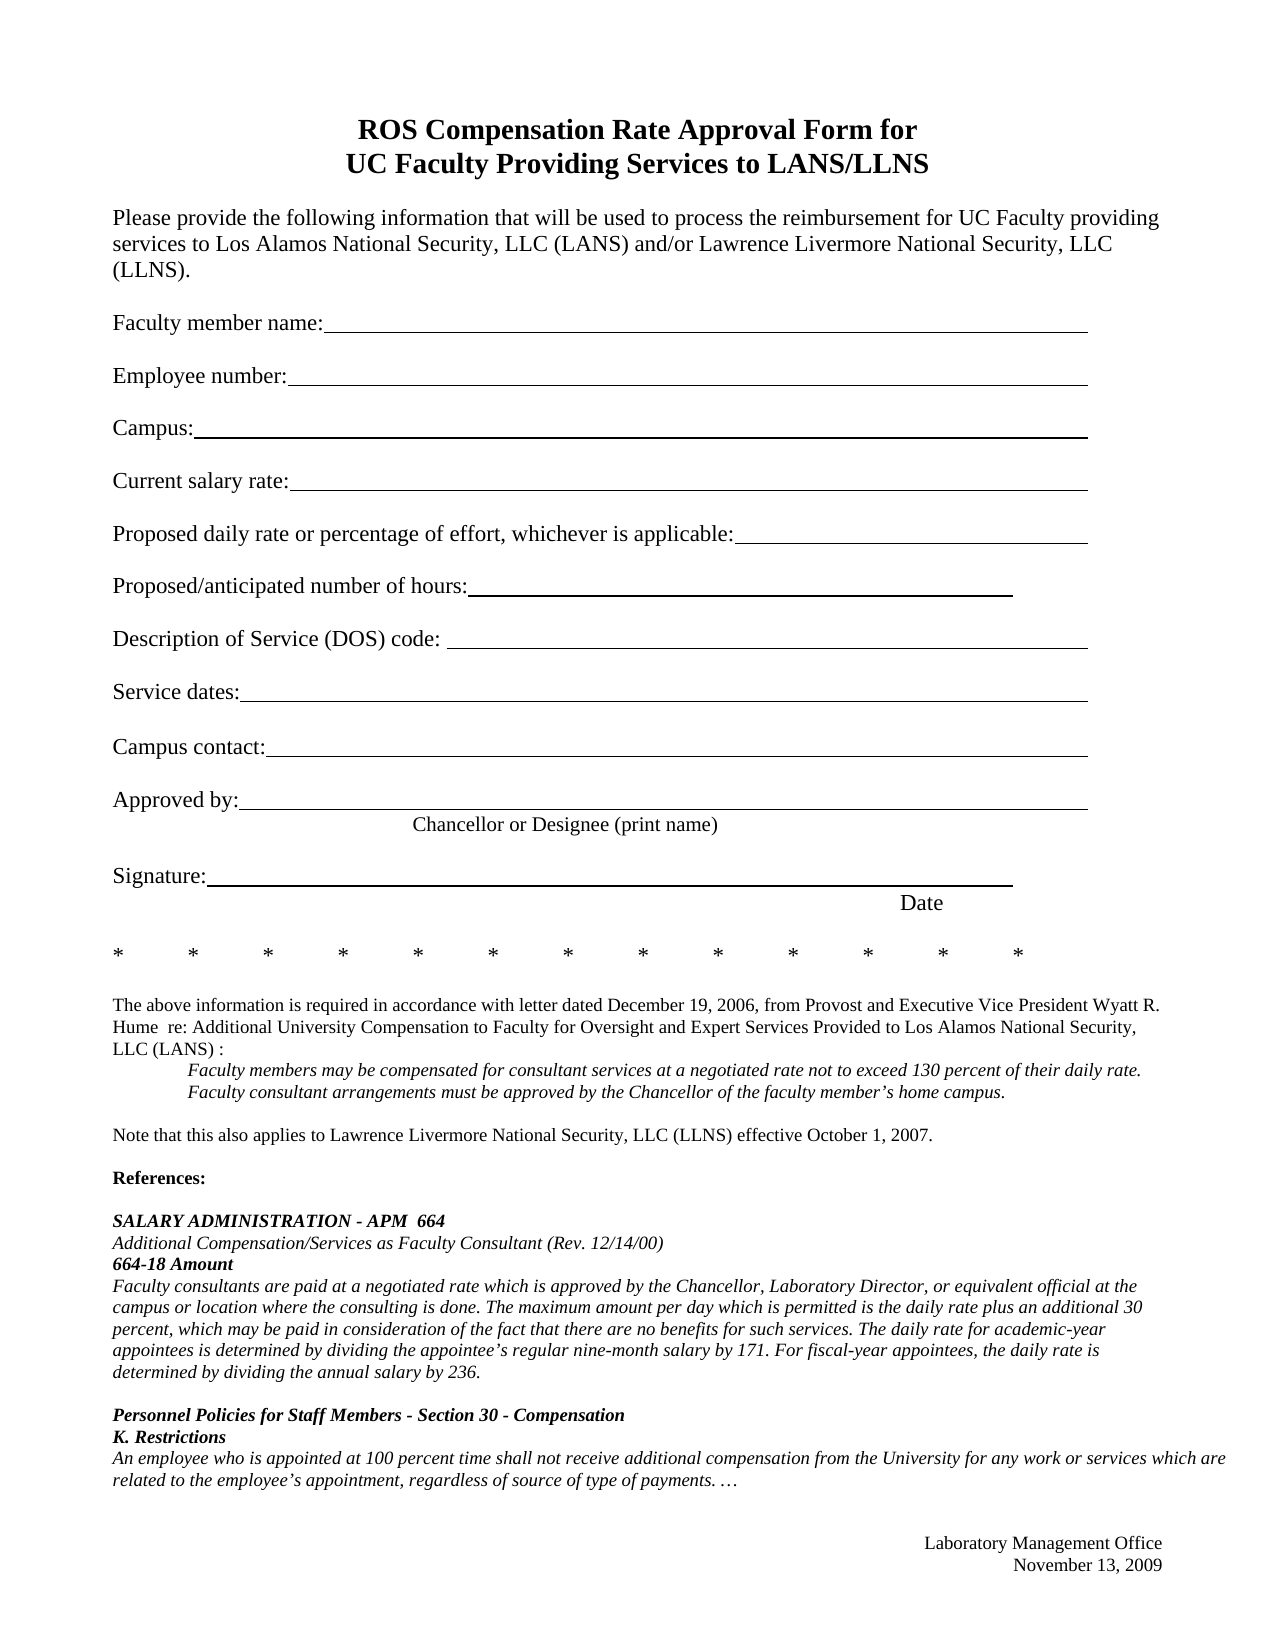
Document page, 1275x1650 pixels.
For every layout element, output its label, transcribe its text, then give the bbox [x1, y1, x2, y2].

text Personnel Policies for Staff Members - Section 30 - Compensation [112, 1404, 1252, 1426]
text Additional Compensation/Services as Faculty Consultant (Rev. 12/14/00) [112, 1232, 1162, 1253]
text 664-18 Amount [112, 1253, 1162, 1275]
text References: [112, 1167, 1162, 1188]
text K. Restrictions [112, 1426, 1252, 1447]
text Date [112, 889, 1162, 915]
text Proposed/anticipated number of hours: [112, 573, 1162, 599]
text Proposed daily rate or percentage of effort, whichever is applicable: [112, 520, 1162, 546]
text Employee number: [112, 362, 1162, 388]
text Faculty member name: [112, 309, 1162, 335]
text ROS Compensation Rate Approval Form for [112, 112, 1162, 146]
text Faculty members may be compensated for consultant services at a negotiated rate not to exceed 130 percent of their daily rate. Faculty consultant arrangements must be approved by the Chancellor of the faculty member’s home campus. [187, 1059, 1162, 1102]
text Description of Service (DOS) code: [112, 625, 1162, 652]
text Faculty consultants are paid at a negotiated rate which is approved by the Chancellor, Laboratory Director, or equivalent official at the campus or location where the consulting is done. The maximum amount per day which is permitted is the daily rate plus an additional 30 percent, which may be paid in consideration of the fact that there are no benefits for such services. The daily rate for academic-year appointees is determined by dividing the appointee’s regular nine-month salary by 171. For fiscal-year appointees, the daily rate is determined by dividing the annual salary by 236. [112, 1275, 1162, 1382]
text Please provide the following information that will be used to process the reimbursement for UC Faculty providing services to Los Alamos National Security, LLC (LANS) and/or Lawrence Livermore National Security, LLC (LLNS). [112, 204, 1162, 283]
text Campus contact: [112, 733, 1162, 759]
text Current salary rate: [112, 467, 1162, 493]
text The above information is required in accordance with letter dated December 19, 2006, from Provost and Executive Vice President Wyatt R. Hume re: Additional University Compensation to Faculty for Oversight and Expert Services Provided to Los Alamos National Security, LLC (LANS) : [112, 994, 1162, 1059]
text Service dates: [112, 678, 1162, 704]
text Chancellor or Designee (print name) [112, 812, 1162, 836]
text Approved by: [112, 786, 1162, 812]
text An employee who is appointed at 100 percent time shall not receive additional compensation from the University for any work or services which are related to the employee’s appointment, regardless of source of type of payments. … [112, 1447, 1252, 1490]
text * * * * * * * * * * * * * [112, 942, 1162, 968]
text Campus: [112, 414, 1162, 441]
text Signature: [112, 863, 1162, 889]
text SALARY ADMINISTRATION - APM 664 [112, 1210, 1162, 1232]
text UC Faculty Providing Services to LANS/LLNS [112, 146, 1162, 179]
text Note that this also applies to Lawrence Livermore National Security, LLC (LLNS) effective October 1, 2007. [112, 1124, 1162, 1145]
